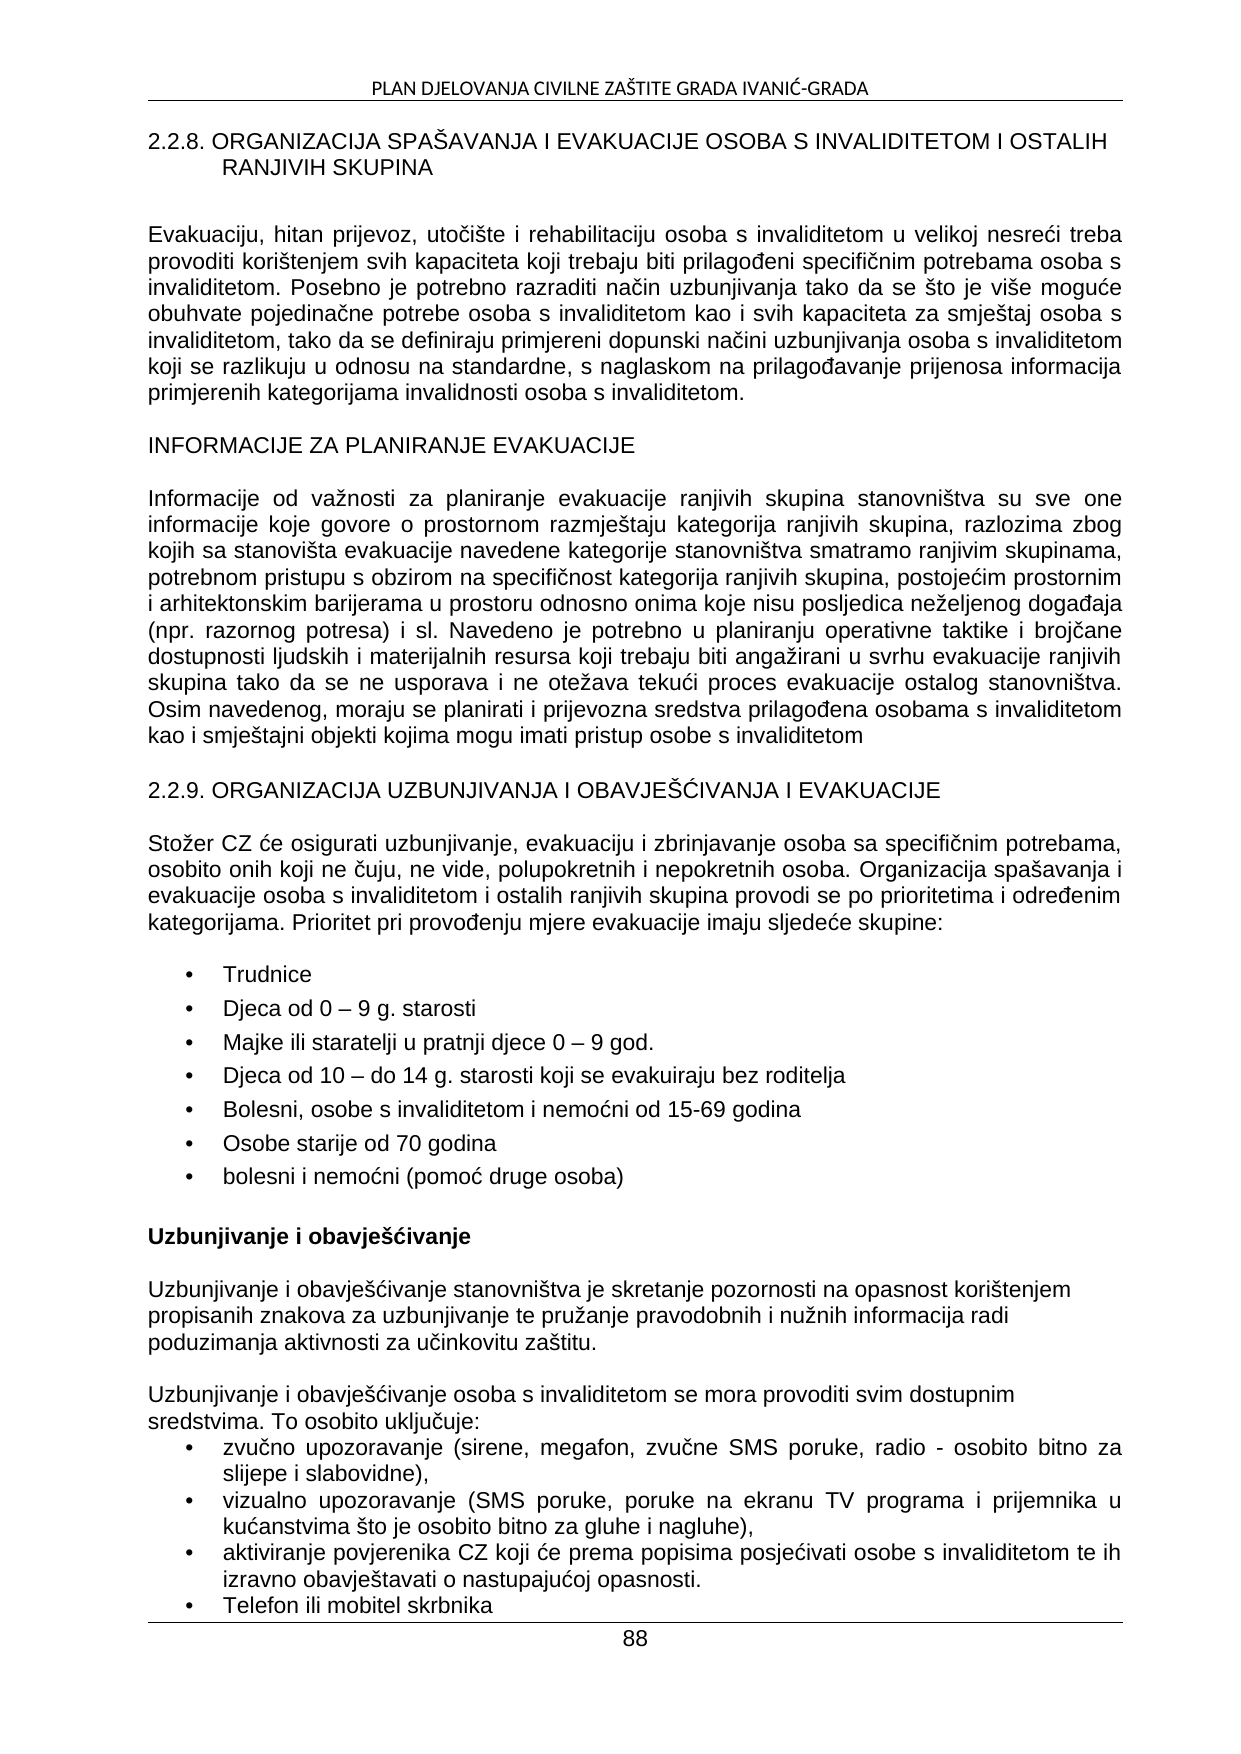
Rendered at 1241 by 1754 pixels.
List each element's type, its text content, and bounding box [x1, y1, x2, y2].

text 2.2.8. ORGANIZACIJA SPAŠAVANJA I EVAKUACIJE OSOBA S INVALIDITETOM I OSTALIH RANJIVIH SKUPINA [148, 128, 1123, 181]
text Stožer CZ će osigurati uzbunjivanje, evakuaciju i zbrinjavanje osoba sa specifičnim potrebama, osobito onih koji ne čuju, ne vide, polupokretnih i nepokretnih osoba. Organizacija spašavanja i evakuacije osoba s invaliditetom i ostalih ranjivih skupina provodi se po prioritetima i određenim kategorijama. Prioritet pri provođenju mjere evakuacije imaju sljedeće skupine: [148, 829, 1122, 935]
list Trudnice [185, 961, 1123, 988]
text Evakuaciju, hitan prijevoz, utočište i rehabilitaciju osoba s invaliditetom u velikoj nesreći treba provoditi korištenjem svih kapaciteta koji trebaju biti prilagođeni specifičnim potrebama osoba s invaliditetom. Posebno je potrebno razraditi način uzbunjivanja tako da se što je više moguće obuhvate pojedinačne potrebe osoba s invaliditetom kao i svih kapaciteta za smještaj osoba s invaliditetom, tako da se definiraju primjereni dopunski načini uzbunjivanja osoba s invaliditetom koji se razlikuju u odnosu na standardne, s naglaskom na prilagođavanje prijenosa informacija primjerenih kategorijama invalidnosti osoba s invaliditetom. [148, 221, 1123, 406]
list Majke ili staratelji u pratnji djece 0 – 9 god. [185, 1028, 1123, 1055]
text 2.2.9. ORGANIZACIJA UZBUNJIVANJA I OBAVJEŠĆIVANJA I EVAKUACIJE [148, 777, 1122, 803]
text Uzbunjivanje i obavješćivanje stanovništva je skretanje pozornosti na opasnost korištenjem propisanih znakova za uzbunjivanje te pružanje pravodobnih i nužnih informacija radi poduzimanja aktivnosti za učinkovitu zaštitu. [148, 1276, 1122, 1355]
list bolesni i nemoćni (pomoć druge osoba) [185, 1163, 1123, 1189]
list aktiviranje povjerenika CZ koji će prema popisima posjećivati osobe s invaliditetom te ih izravno obavještavati o nastupajućoj opasnosti. [185, 1539, 1122, 1592]
list vizualno upozoravanje (SMS poruke, poruke na ekranu TV programa i prijemnika u kućanstvima što je osobito bitno za gluhe i nagluhe), [185, 1487, 1122, 1539]
text Uzbunjivanje i obavješćivanje osoba s invaliditetom se mora provoditi svim dostupnim sredstvima. To osobito uključuje: [148, 1381, 1122, 1434]
list Telefon ili mobitel skrbnika [185, 1592, 1122, 1618]
list Osobe starije od 70 godina [185, 1129, 1123, 1156]
text INFORMACIJE ZA PLANIRANJE EVAKUACIJE [148, 432, 1123, 458]
list Bolesni, osobe s invaliditetom i nemoćni od 15-69 godina [185, 1096, 1123, 1122]
text Informacije od važnosti za planiranje evakuacije ranjivih skupina stanovništva su sve one informacije koje govore o prostornom razmještaju kategorija ranjivih skupina, razlozima zbog kojih sa stanovišta evakuacije navedene kategorije stanovništva smatramo ranjivim skupinama, potrebnom pristupu s obzirom na specifičnost kategorija ranjivih skupina, postojećim prostornim i arhitektonskim barijerama u prostoru odnosno onima koje nisu posljedica neželjenog događaja (npr. razornog potresa) i sl. Navedeno je potrebno u planiranju operativne taktike i brojčane dostupnosti ljudskih i materijalnih resursa koji trebaju biti angažirani u svrhu evakuacije ranjivih skupina tako da se ne usporava i ne otežava tekući proces evakuacije ostalog stanovništva. Osim navedenog, moraju se planirati i prijevozna sredstva prilagođena osobama s invaliditetom kao i smještajni objekti kojima mogu imati pristup osobe s invaliditetom [148, 485, 1123, 748]
list Djeca od 10 – do 14 g. starosti koji se evakuiraju bez roditelja [185, 1062, 1123, 1088]
text Uzbunjivanje i obavješćivanje [148, 1223, 1122, 1249]
list zvučno upozoravanje (sirene, megafon, zvučne SMS poruke, radio - osobito bitno za slijepe i slabovidne), [185, 1434, 1122, 1487]
list Djeca od 0 – 9 g. starosti [185, 995, 1123, 1021]
